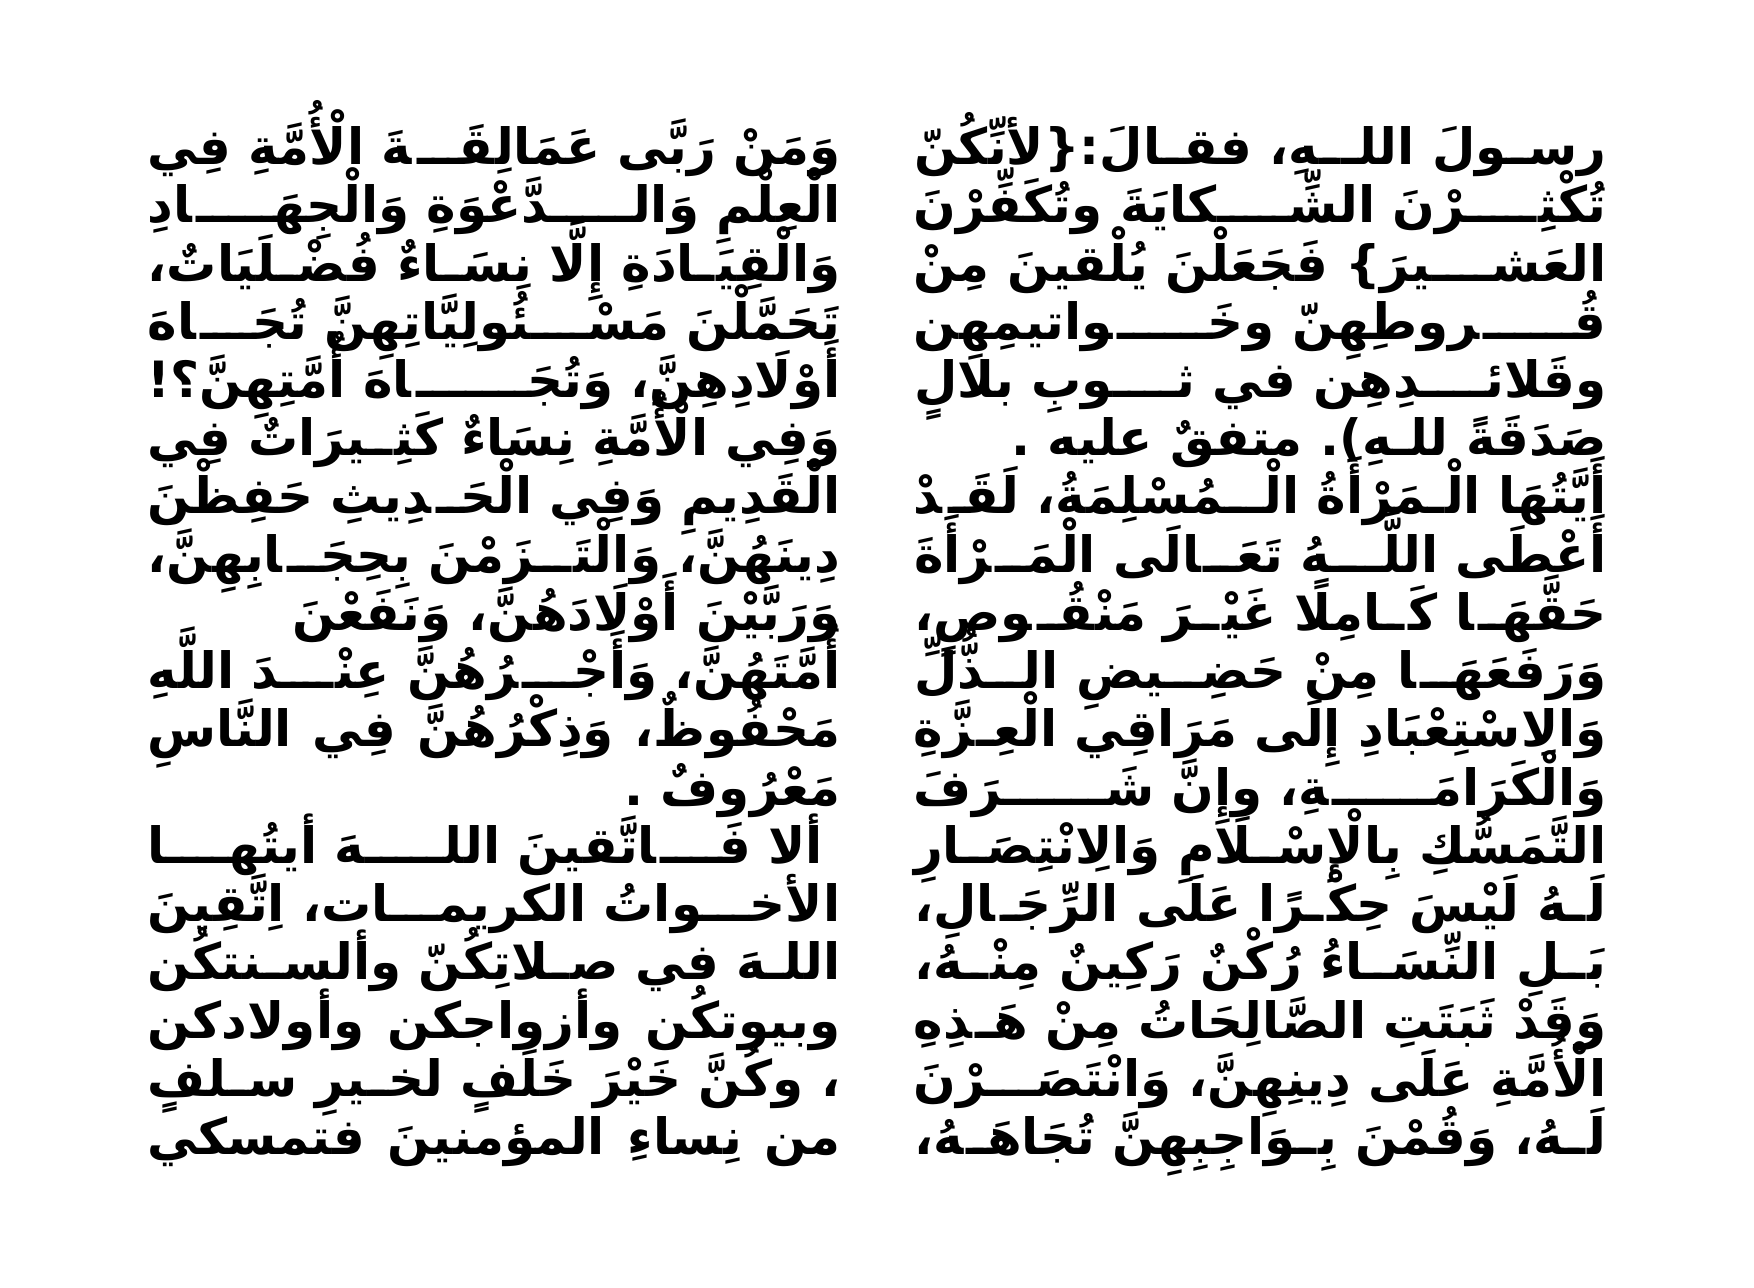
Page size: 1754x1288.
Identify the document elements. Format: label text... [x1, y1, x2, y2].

text أَيَّتُهَا الْـمَرْأَةُ الْـمُسْلِمَةُ، لَقَدْ أَعْطَى اللَّـهُ تَعَالَى الْمَرْأَةَ حَقَّهَا كَامِلًا غَيْرَ مَنْقُوصٍ، وَرَفَعَهَا مِنْ حَضِيضِ الذُّلِّ وَالِاسْتِعْبَادِ إِلَى مَرَاقِي الْعِزَّةِ وَالْكَرَامَةِ، وإِنَّ شَرَفَ التَّمَسُّكِ بِالْإِسْلَامِ وَالِانْتِصَارِ لَهُ لَيْسَ حِكْرًا عَلَى الرِّجَالِ، بَلِ النِّسَاءُ رُكْنٌ رَكِينٌ مِنْهُ، وَقَدْ ثَبَتَتِ الصَّالِحَاتُ مِنْ هَذِهِ الْأُمَّةِ عَلَى دِينِهِنَّ، وَانْتَصَرْنَ لَهُ، وَقُمْنَ بِوَاجِبِهِنَّ تُجَاهَهُ، وَمَنْ رَبَّى عَمَالِقَةَ الْأُمَّةِ فِي الْعِلْمِ وَالدَّعْوَةِ وَالْجِهَادِ وَالْقِيَادَةِ إِلَّا نِسَاءٌ فُضْلَيَاتٌ، تَحَمَّلْنَ مَسْئُولِيَّاتِهِنَّ تُجَاهَ أَوْلَادِهِنَّ، وَتُجَاهَ أُمَّتِهِنَّ؟! وَفِي الْأُمَّةِ نِسَاءٌ كَثِيرَاتٌ فِي الْقَدِيمِ وَفِي الْحَدِيثِ حَفِظْنَ دِينَهُنَّ، وَالْتَزَمْنَ بِحِجَابِهِنَّ، وَرَبَّيْنَ أَوْلَادَهُنَّ، وَنَفَعْنَ أُمَّتَهُنَّ، وَأَجْرُهُنَّ عِنْدَ اللَّهِ مَحْفُوظٌ، وَذِكْرُهُنَّ فِي النَّاسِ مَعْرُوفٌ . [914, 467, 1606, 1166]
text أَيَّتُهَا الْـمَرْأَةُ الْـمُسْلِمَةُ، لَقَدْ أَعْطَى اللَّـهُ تَعَالَى الْمَرْأَةَ حَقَّهَا كَامِلًا غَيْرَ مَنْقُوصٍ، وَرَفَعَهَا مِنْ حَضِيضِ الذُّلِّ وَالِاسْتِعْبَادِ إِلَى مَرَاقِي الْعِزَّةِ وَالْكَرَامَةِ، وإِنَّ شَرَفَ التَّمَسُّكِ بِالْإِسْلَامِ وَالِانْتِصَارِ لَهُ لَيْسَ حِكْرًا عَلَى الرِّجَالِ، بَلِ النِّسَاءُ رُكْنٌ رَكِينٌ مِنْهُ، وَقَدْ ثَبَتَتِ الصَّالِحَاتُ مِنْ هَذِهِ الْأُمَّةِ عَلَى دِينِهِنَّ، وَانْتَصَرْنَ لَهُ، وَقُمْنَ بِوَاجِبِهِنَّ تُجَاهَهُ، وَمَنْ رَبَّى عَمَالِقَةَ الْأُمَّةِ فِي الْعِلْمِ وَالدَّعْوَةِ وَالْجِهَادِ وَالْقِيَادَةِ إِلَّا نِسَاءٌ فُضْلَيَاتٌ، تَحَمَّلْنَ مَسْئُولِيَّاتِهِنَّ تُجَاهَ أَوْلَادِهِنَّ، وَتُجَاهَ أُمَّتِهِنَّ؟! وَفِي الْأُمَّةِ نِسَاءٌ كَثِيرَاتٌ فِي الْقَدِيمِ وَفِي الْحَدِيثِ حَفِظْنَ دِينَهُنَّ، وَالْتَزَمْنَ بِحِجَابِهِنَّ، وَرَبَّيْنَ أَوْلَادَهُنَّ، وَنَفَعْنَ أُمَّتَهُنَّ، وَأَجْرُهُنَّ عِنْدَ اللَّهِ مَحْفُوظٌ، وَذِكْرُهُنَّ فِي النَّاسِ مَعْرُوفٌ . [148, 118, 840, 817]
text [914, 118, 1606, 467]
